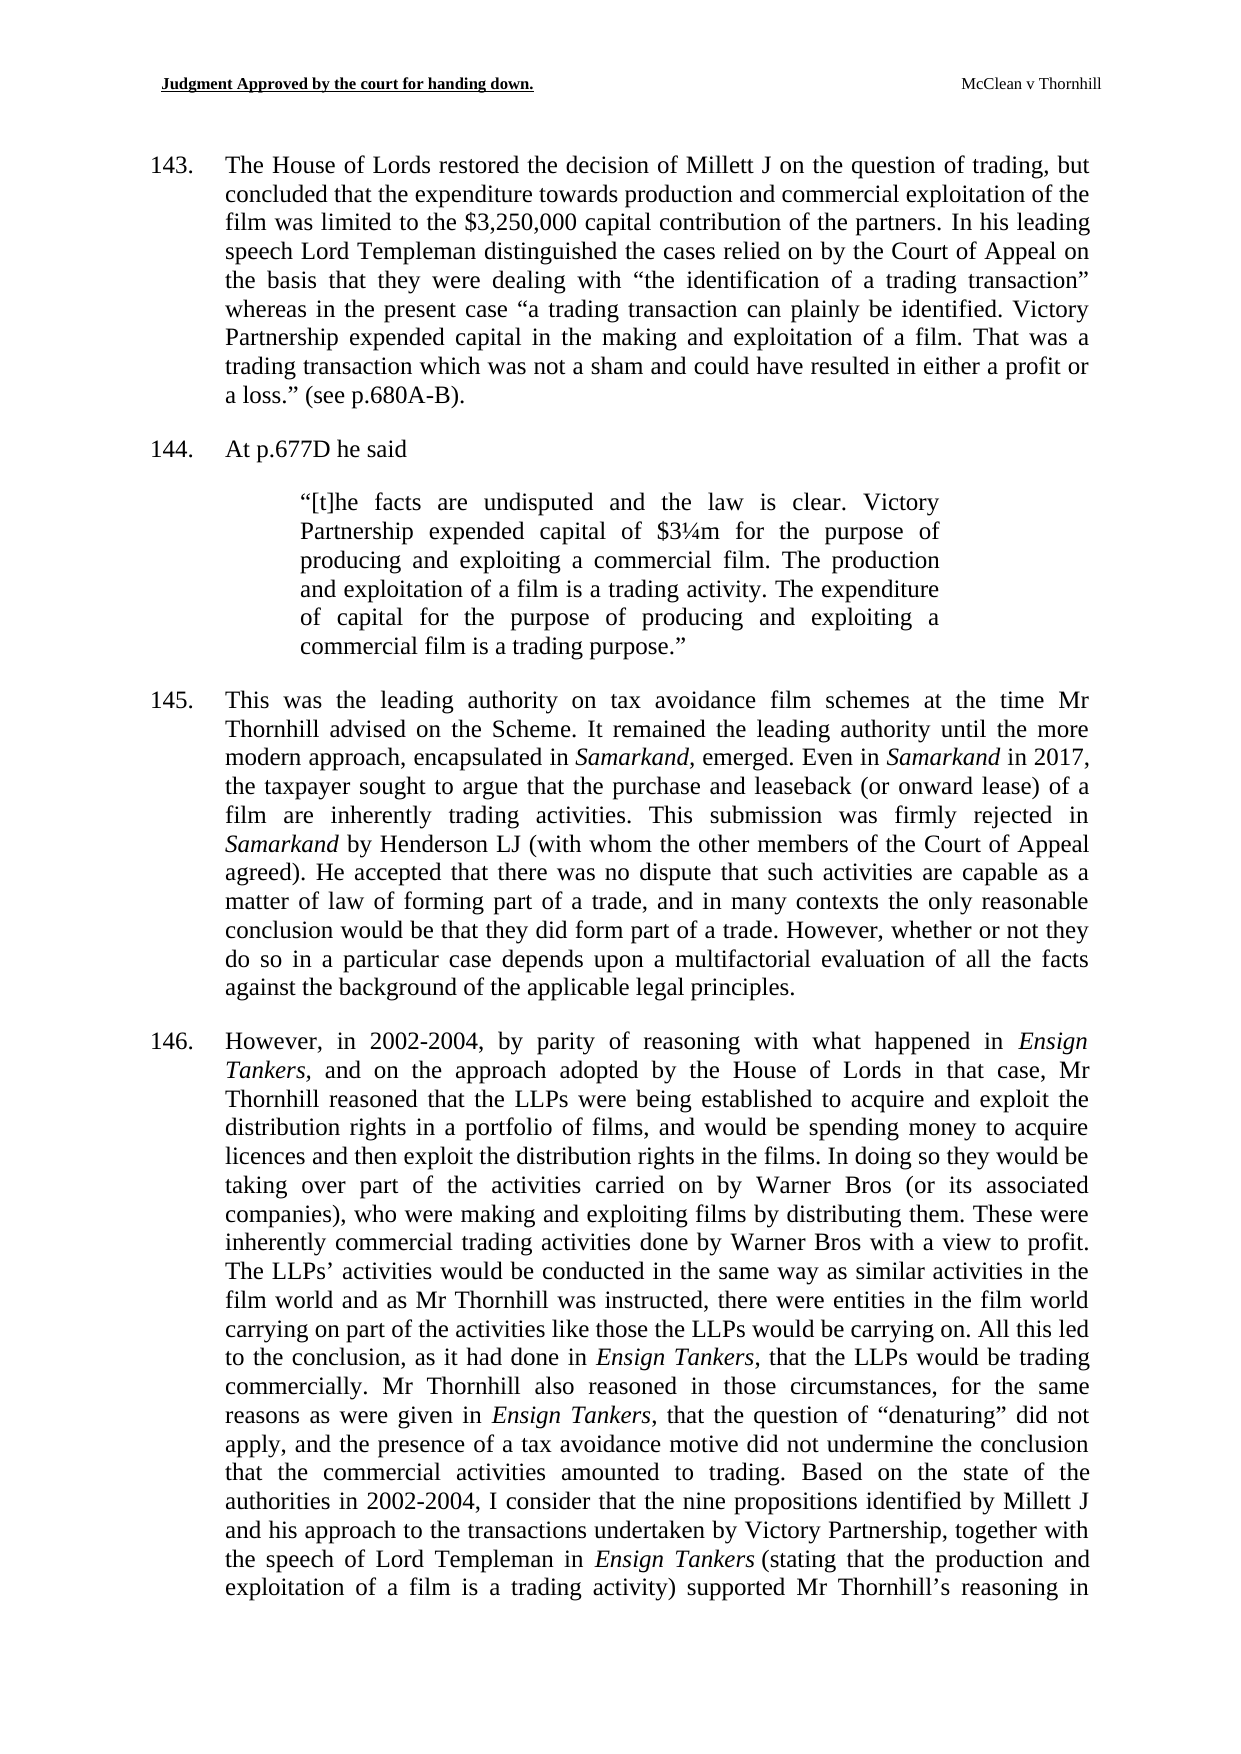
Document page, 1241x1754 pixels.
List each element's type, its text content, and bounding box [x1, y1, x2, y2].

text This was the leading authority on tax avoidance film schemes at the time Mr Thornhill advised on the Scheme. It remained the leading authority until the more modern approach, encapsulated in Samarkand, emerged. Even in Samarkand in 2017, the taxpayer sought to argue that the purchase and leaseback (or onward lease) of a film are inherently trading activities. This submission was firmly rejected in Samarkand by Henderson LJ (with whom the other members of the Court of Appeal agreed). He accepted that there was no dispute that such activities are capable as a matter of law of forming part of a trade, and in many contexts the only reasonable conclusion would be that they did form part of a trade. However, whether or not they do so in a particular case depends upon a multifactorial evaluation of all the facts against the background of the applicable legal principles. [150, 685, 1090, 1001]
text The House of Lords restored the decision of Millett J on the question of trading, but concluded that the expenditure towards production and commercial exploitation of the film was limited to the $3,250,000 capital contribution of the partners. In his leading speech Lord Templeman distinguished the cases relied on by the Court of Appeal on the basis that they were dealing with “the identification of a trading transaction” whereas in the present case “a trading transaction can plainly be identified. Victory Partnership expended capital in the making and exploitation of a film. That was a trading transaction which was not a sham and could have resulted in either a profit or a loss.” (see p.680A-B). [150, 150, 1090, 409]
text At p.677D he said [150, 434, 1090, 462]
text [150, 1026, 1090, 1601]
text “[t]he facts are undisputed and the law is clear. Victory Partnership expended capital of $3¼m for the purpose of producing and exploiting a commercial film. The production and exploitation of a film is a trading activity. The expenditure of capital for the purpose of producing and exploiting a commercial film is a trading purpose.” [300, 487, 940, 660]
